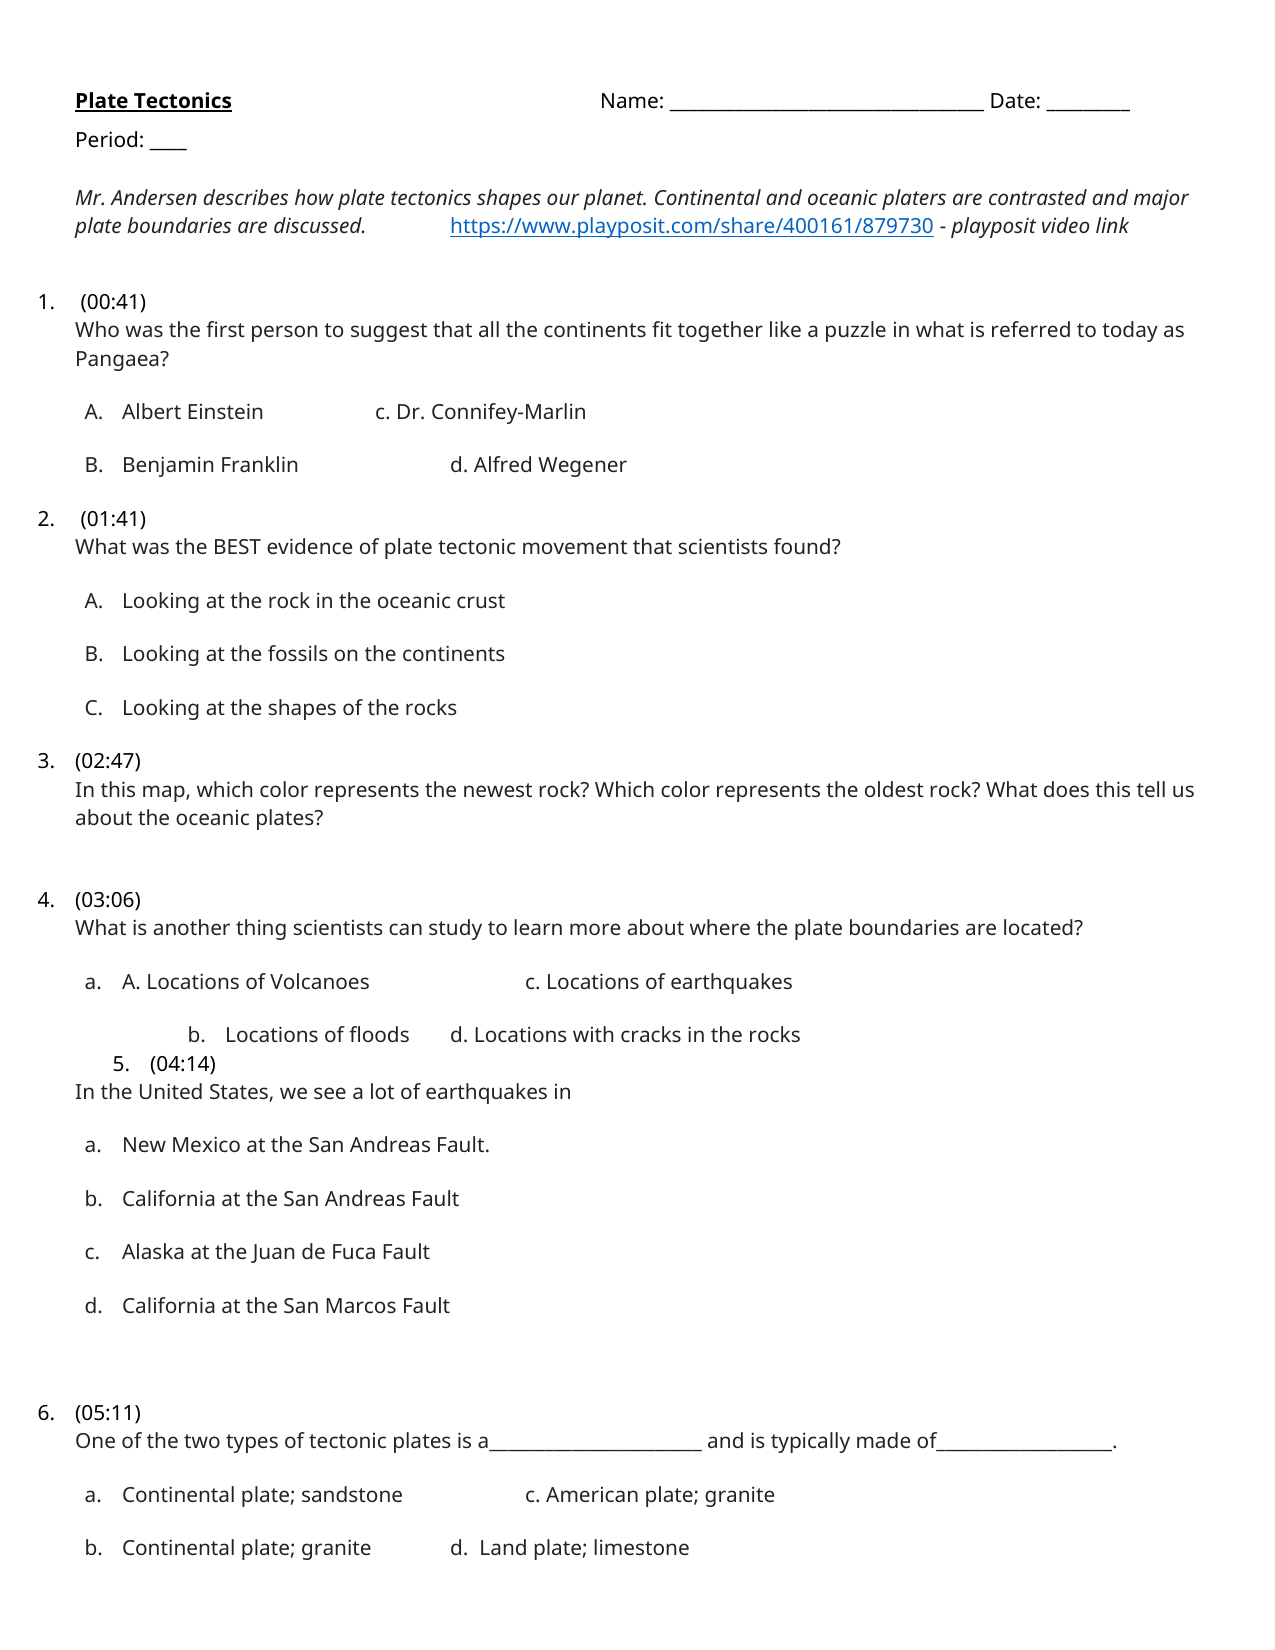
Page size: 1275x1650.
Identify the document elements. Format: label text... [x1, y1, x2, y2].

text In the United States, we see a lot of earthquakes in [75, 1077, 1200, 1106]
text Mr. Andersen describes how plate tectonics shapes our planet. Continental and oceanic platers are contrasted and major plate boundaries are discussed. https://www.playposit.com/share/400161/879730 - playposit video link [75, 183, 1200, 240]
list Benjamin Franklin d. Alfred Wegener [84, 451, 1153, 479]
list (02:47) [37, 746, 1200, 775]
list Looking at the rock in the oceanic crust [84, 586, 1153, 614]
list California at the San Andreas Fault [84, 1184, 1153, 1212]
list Continental plate; granite d. Land plate; limestone [84, 1533, 1153, 1562]
list (04:14) [112, 1049, 1200, 1077]
list Looking at the shapes of the rocks [84, 693, 1153, 721]
list Continental plate; sandstone c. American plate; granite [84, 1480, 1153, 1508]
list (05:11) [37, 1398, 1200, 1426]
list Albert Einstein c. Dr. Connifey-Marlin [84, 397, 1153, 426]
list A. Locations of Volcanoes c. Locations of earthquakes [84, 967, 1153, 995]
list (01:41) [37, 504, 1200, 532]
list New Mexico at the San Andreas Fault. [84, 1131, 1153, 1159]
list Alaska at the Juan de Fuca Fault [84, 1237, 1153, 1266]
list California at the San Marcos Fault [84, 1291, 1153, 1319]
text What is another thing scientists can study to learn more about where the plate boundaries are located? [75, 913, 1200, 942]
list Looking at the fossils on the continents [84, 639, 1153, 668]
text What was the BEST evidence of plate tectonic movement that scientists found? [75, 532, 1200, 561]
list (03:06) [37, 885, 1200, 913]
list (00:41) [37, 287, 1200, 315]
text In this map, which color represents the newest rock? Which color represents the oldest rock? What does this tell us about the oceanic plates? [75, 775, 1200, 832]
text Plate Tectonics Name: __________________________________ Date: _________ Period: ____ [75, 75, 1200, 154]
text One of the two types of tectonic plates is a_______________________ and is typically made of___________________. [75, 1426, 1200, 1455]
text Who was the first person to suggest that all the continents fit together like a puzzle in what is referred to today as Pangaea? [75, 315, 1200, 372]
list Locations of floods d. Locations with cracks in the rocks [187, 1020, 1153, 1049]
